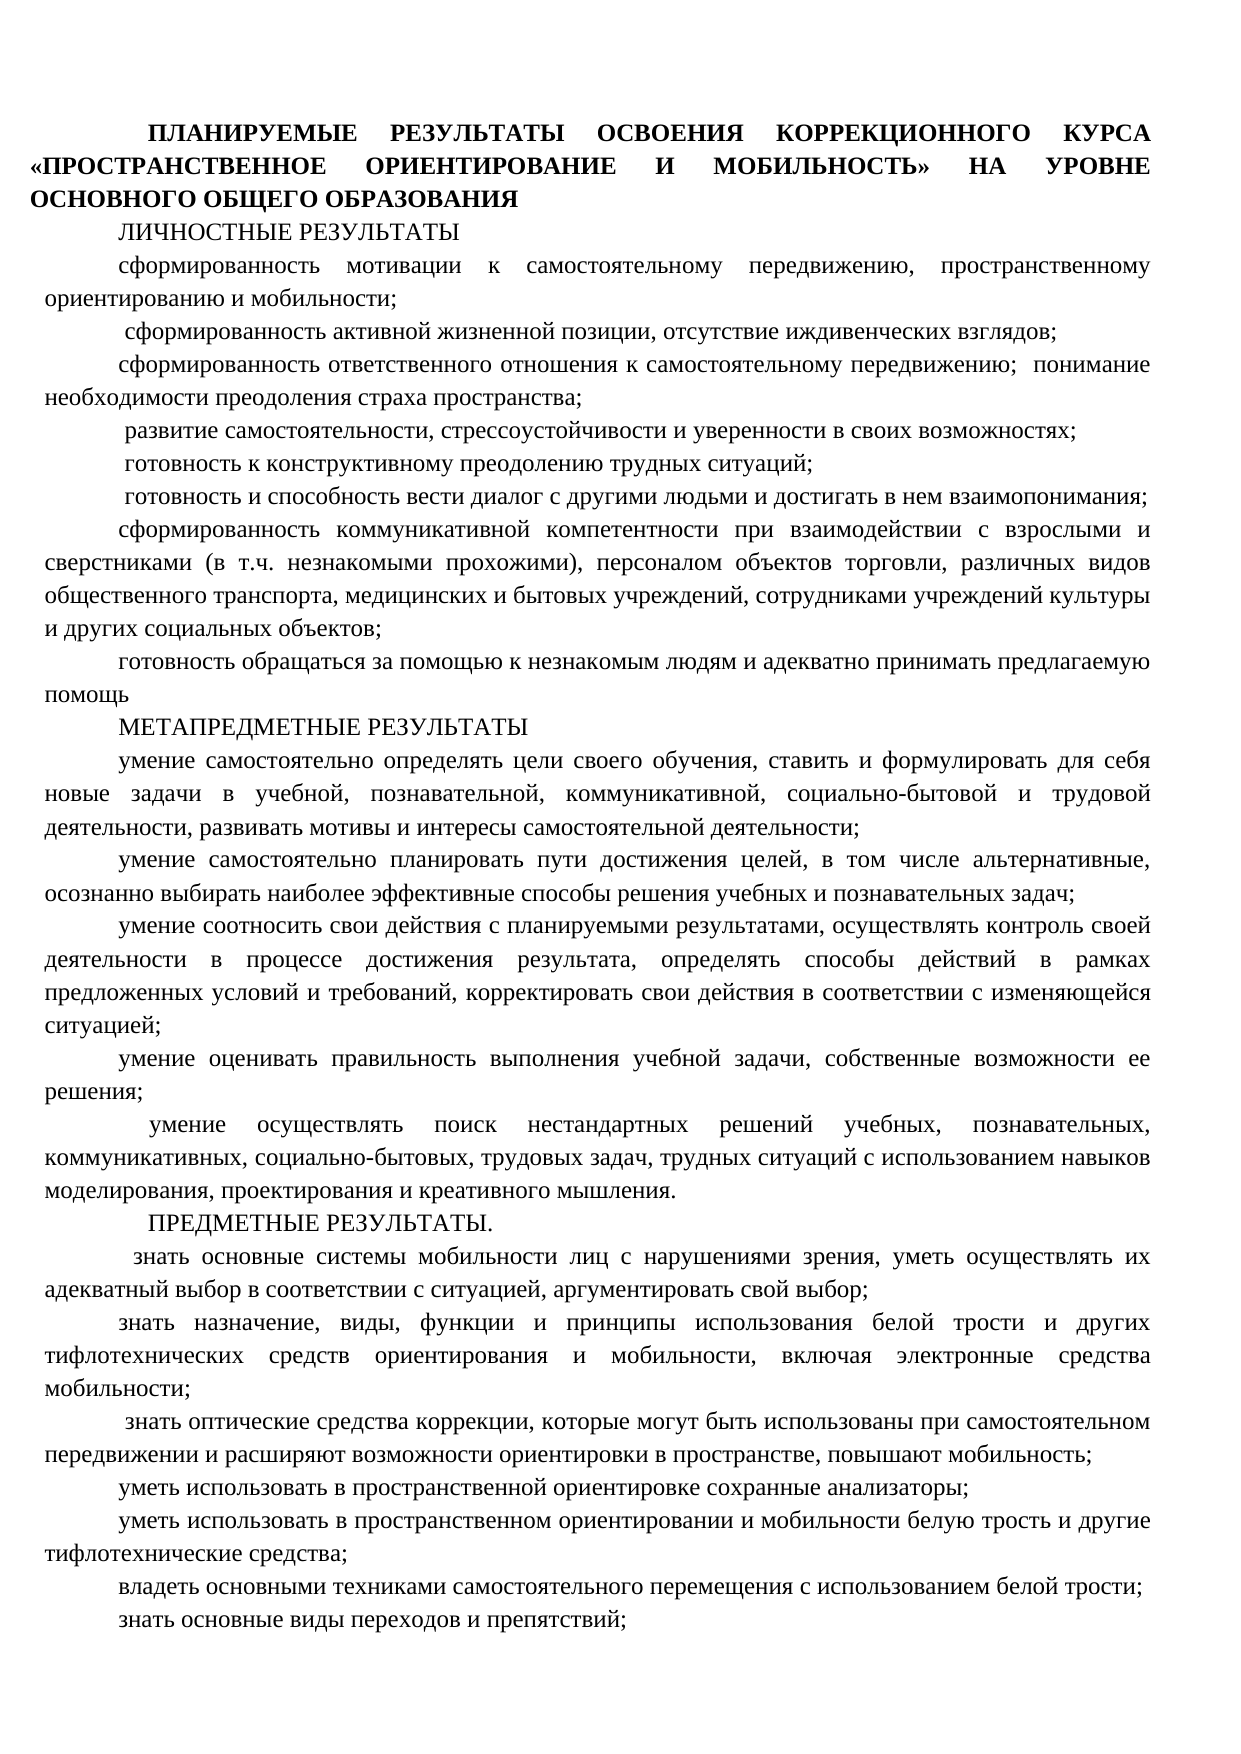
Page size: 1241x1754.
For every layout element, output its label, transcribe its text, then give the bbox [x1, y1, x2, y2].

text сформированность активной жизненной позиции, отсутствие иждивенческих взглядов; [44, 316, 1152, 345]
text ПРЕДМЕТНЫЕ РЕЗУЛЬТАТЫ. [148, 1208, 1152, 1237]
text умение самостоятельно определять цели своего обучения, ставить и формулировать для себя новые задачи в учебной, познавательной, коммуникативной, социально-бытовой и трудовой деятельности, развивать мотивы и интересы самостоятельной деятельности; [44, 746, 1152, 840]
text уметь использовать в пространственном ориентировании и мобильности белую трость и другие тифлотехнические средства; [44, 1505, 1152, 1567]
text умение соотносить свои действия с планируемыми результатами, осуществлять контроль своей деятельности в процессе достижения результата, определять способы действий в рамках предложенных условий и требований, корректировать свои действия в соответствии с изменяющейся ситуацией; [44, 911, 1152, 1038]
text знать назначение, виды, функции и принципы использования белой трости и других тифлотехнических средств ориентирования и мобильности, включая электронные средства мобильности; [44, 1307, 1152, 1402]
text уметь использовать в пространственной ориентировке сохранные анализаторы; [44, 1472, 1152, 1501]
text сформированность коммуникативной компетентности при взаимодействии с взрослыми и сверстниками (в т.ч. незнакомыми прохожими), персоналом объектов торговли, различных видов общественного транспорта, медицинских и бытовых учреждений, сотрудниками учреждений культуры и других социальных объектов; [44, 514, 1152, 642]
text развитие самостоятельности, стрессоустойчивости и уверенности в своих возможностях; [44, 415, 1152, 444]
text готовность обращаться за помощью к незнакомым людям и адекватно принимать предлагаемую помощь [44, 646, 1152, 708]
text ПЛАНИРУЕМЫЕ РЕЗУЛЬТАТЫ ОСВОЕНИЯ КОРРЕКЦИОННОГО КУРСА «ПРОСТРАНСТВЕННОЕ ОРИЕНТИРОВАНИЕ И МОБИЛЬНОСТЬ» НА УРОВНЕ ОСНОВНОГО ОБЩЕГО ОБРАЗОВАНИЯ [29, 118, 1152, 213]
text ЛИЧНОСТНЫЕ РЕЗУЛЬТАТЫ [44, 217, 1152, 246]
text готовность к конструктивному преодолению трудных ситуаций; [44, 448, 1152, 477]
text знать оптические средства коррекции, которые могут быть использованы при самостоятельном передвижении и расширяют возможности ориентировки в пространстве, повышают мобильность; [44, 1406, 1152, 1468]
text умение оценивать правильность выполнения учебной задачи, собственные возможности ее решения; [44, 1043, 1152, 1104]
text умение самостоятельно планировать пути достижения целей, в том числе альтернативные, осознанно выбирать наиболее эффективные способы решения учебных и познавательных задач; [44, 844, 1152, 906]
text сформированность мотивации к самостоятельному передвижению, пространственному ориентированию и мобильности; [44, 250, 1152, 312]
text знать основные виды переходов и препятствий; [44, 1604, 1152, 1633]
text знать основные системы мобильности лиц с нарушениями зрения, уметь осуществлять их адекватный выбор в соответствии с ситуацией, аргументировать свой выбор; [44, 1241, 1152, 1303]
text сформированность ответственного отношения к самостоятельному передвижению; понимание необходимости преодоления страха пространства; [44, 349, 1152, 411]
text умение осуществлять поиск нестандартных решений учебных, познавательных, коммуникативных, социально-бытовых, трудовых задач, трудных ситуаций с использованием навыков моделирования, проектирования и креативного мышления. [44, 1109, 1152, 1203]
text готовность и способность вести диалог с другими людьми и достигать в нем взаимопонимания; [44, 481, 1152, 510]
text МЕТАПРЕДМЕТНЫЕ РЕЗУЛЬТАТЫ [44, 712, 1152, 741]
text владеть основными техниками самостоятельного перемещения с использованием белой трости; [44, 1571, 1152, 1600]
